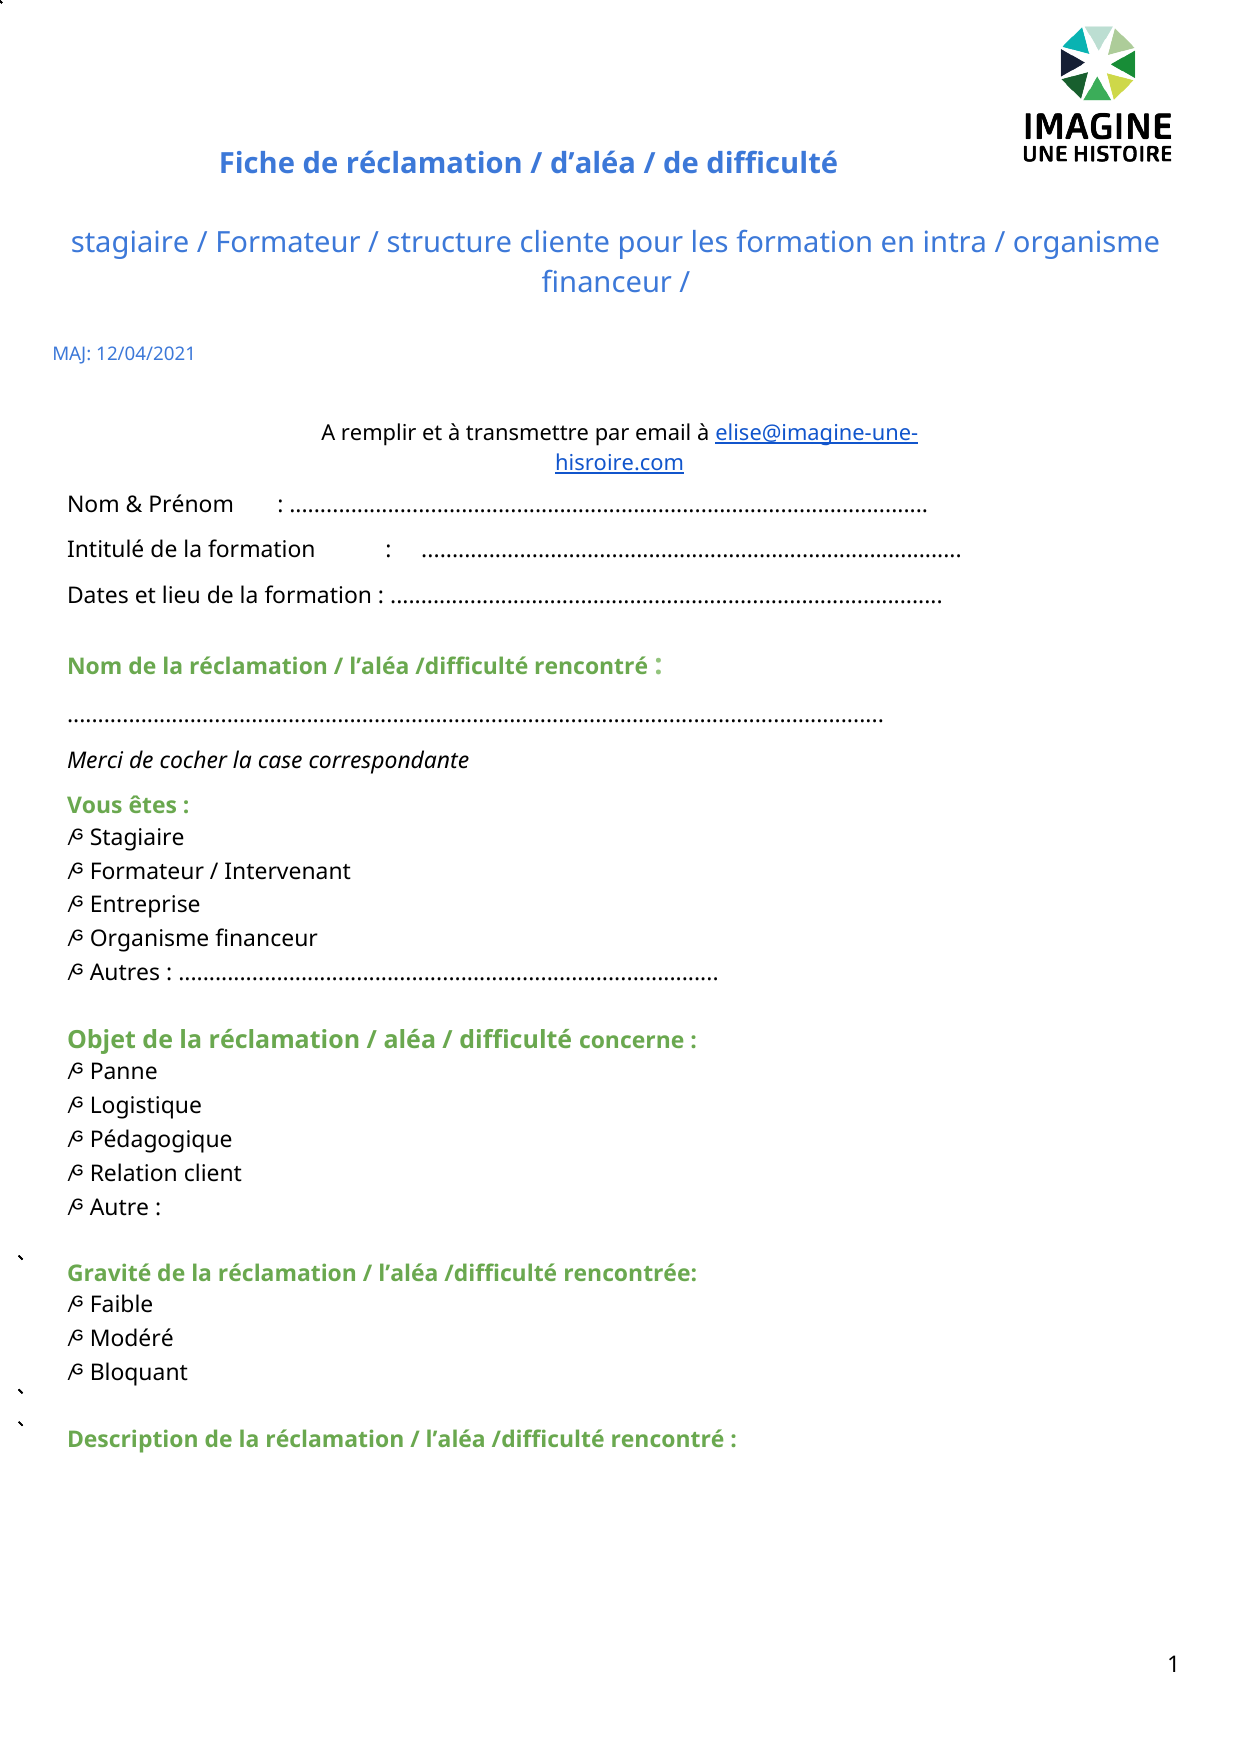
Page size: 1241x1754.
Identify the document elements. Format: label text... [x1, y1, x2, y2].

text 𞋃 Entreprise [67, 888, 1180, 922]
text 𞋃 Autres : ........................................................................................ [67, 956, 1180, 990]
text 𞋃 Bloquant [67, 1356, 1180, 1389]
text Description de la réclamation / l’aléa /difficulté rencontré : [67, 1423, 1180, 1454]
text stagiaire / Formateur / structure cliente pour les formation en intra / organisme financeur / [52, 222, 1180, 301]
text ..................................................................................................................................... [67, 698, 1180, 729]
text 𞋃 Relation client [67, 1157, 1180, 1191]
text Merci de cocher la case correspondante [67, 744, 1180, 775]
text 𞋃 Faible [67, 1288, 1180, 1322]
text 𞋃 Organisme financeur [67, 922, 1180, 956]
text Intitulé de la formation : ........................................................................................ [67, 533, 1180, 564]
text Vous êtes : [67, 789, 1180, 821]
text 𞋃 Modéré [67, 1322, 1180, 1356]
text 𞋃 Panne [67, 1055, 1180, 1089]
text 𞋃 Stagiaire [67, 821, 1180, 854]
text 𞋃 Autre : [67, 1191, 1180, 1224]
text 𞋃 Pédagogique [67, 1123, 1180, 1157]
text 𞋃 Logistique [67, 1089, 1180, 1123]
text A remplir et à transmettre par email à elise@imagine-une-hisroire.com [298, 417, 941, 476]
text Dates et lieu de la formation : .......................................................................................... [67, 579, 1180, 610]
text Nom de la réclamation / l’aléa /difficulté rencontré : [67, 643, 1180, 683]
text Gravité de la réclamation / l’aléa /difficulté rencontrée: [67, 1257, 1180, 1288]
text 𞋃 Formateur / Intervenant [67, 854, 1180, 888]
text MAJ: 12/04/2021 [52, 341, 1180, 366]
picture [1023, 26, 1172, 162]
text Objet de la réclamation / aléa / difficulté concerne : [67, 1021, 1180, 1055]
text Nom & Prénom : ........................................................................................................ [67, 487, 1180, 519]
text Fiche de réclamation / d’aléa / de difficulté [52, 142, 1180, 182]
